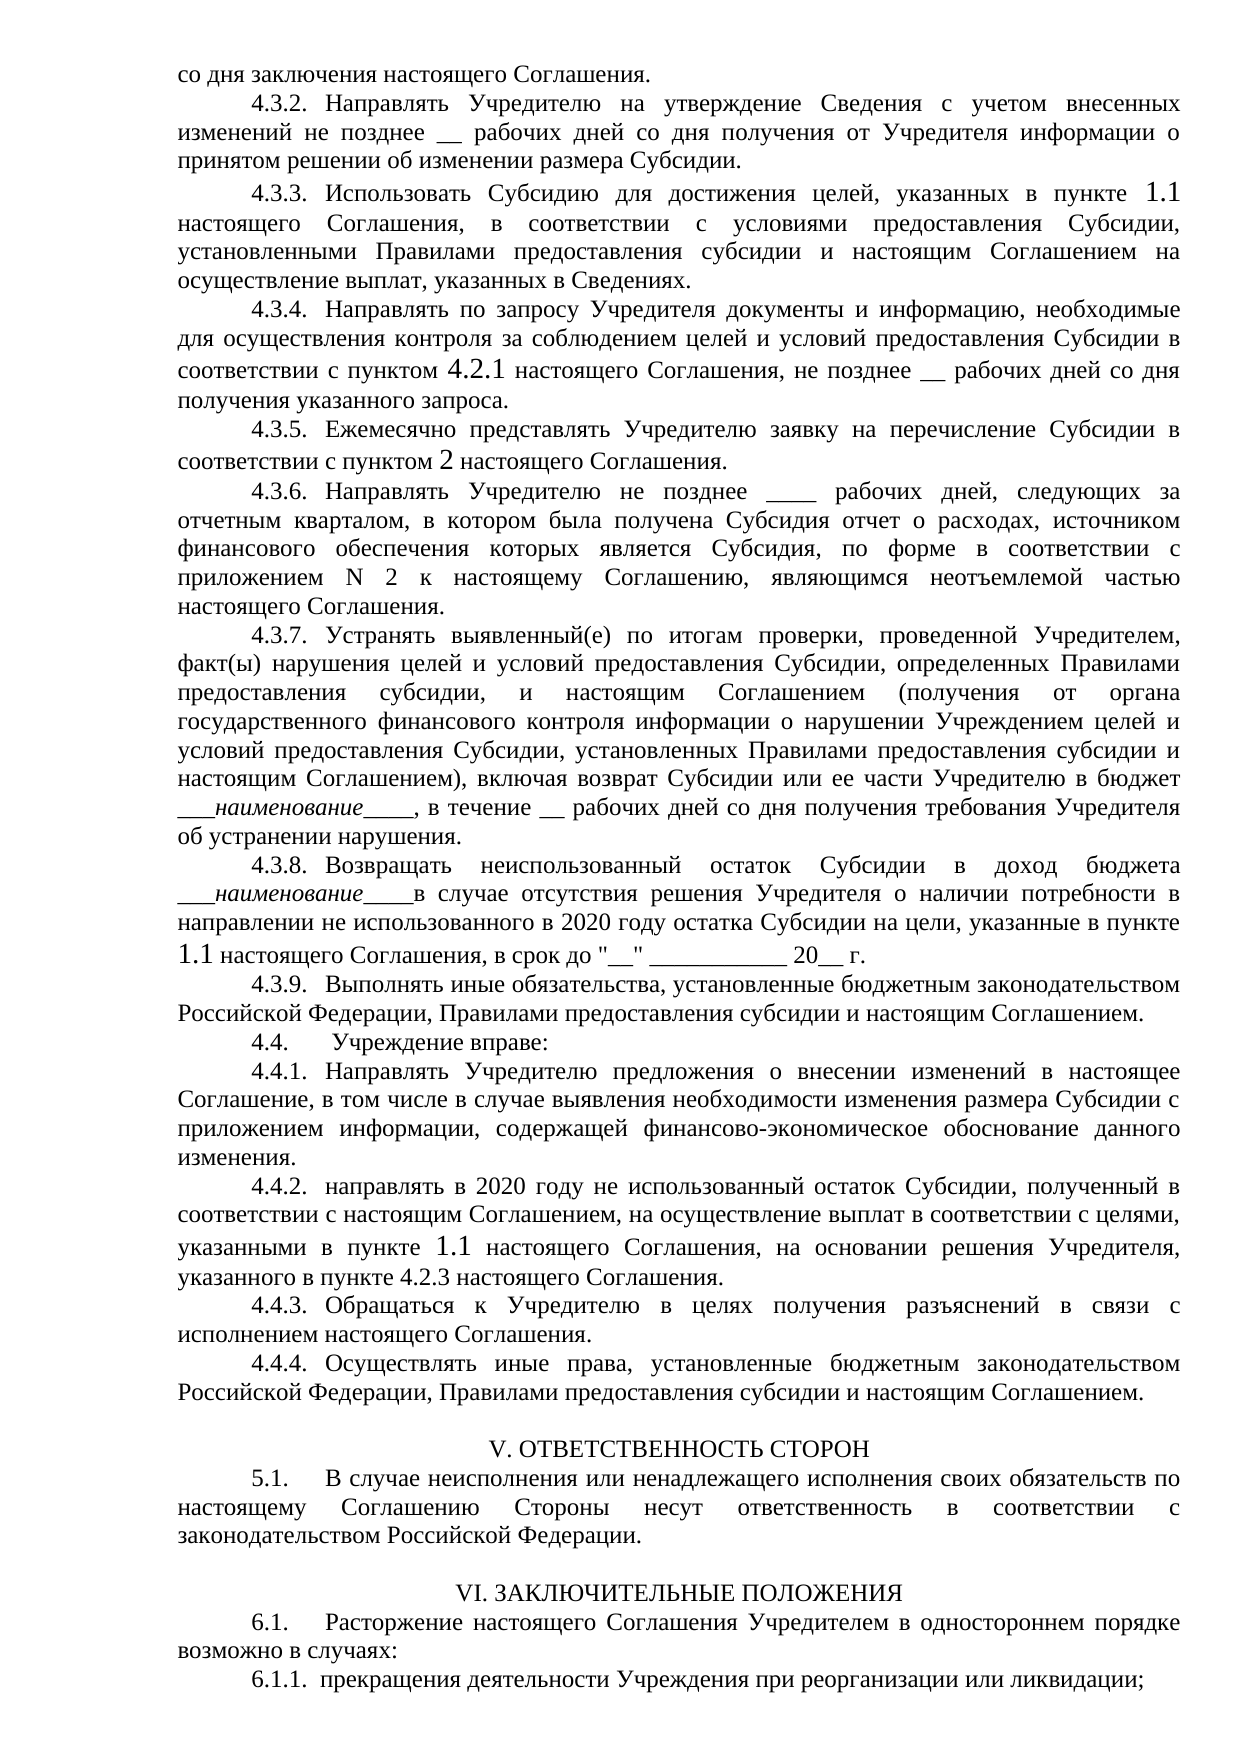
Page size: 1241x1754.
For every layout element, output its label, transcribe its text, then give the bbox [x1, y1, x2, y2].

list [177, 59, 1181, 88]
list Расторжение настоящего Соглашения Учредителем в одностороннем порядке возможно в случаях: [177, 1607, 1181, 1664]
text 6.1.1. прекращения деятельности Учреждения при реорганизации или ликвидации; [177, 1664, 1181, 1693]
list Ежемесячно представлять Учредителю заявку на перечисление Субсидии в соответствии с пунктом 2 настоящего Соглашения. [177, 414, 1181, 476]
list Обращаться к Учредителю в целях получения разъяснений в связи с исполнением настоящего Соглашения. [177, 1291, 1181, 1348]
list Направлять по запросу Учредителя документы и информацию, необходимые для осуществления контроля за соблюдением целей и условий предоставления Субсидии в соответствии с пунктом 4.2.1 настоящего Соглашения, не позднее __ рабочих дней со дня получения указанного запроса. [177, 294, 1181, 414]
list В случае неисполнения или ненадлежащего исполнения своих обязательств по настоящему Соглашению Стороны несут ответственность в соответствии с законодательством Российской Федерации. [177, 1463, 1181, 1549]
list Учреждение вправе: [177, 1027, 1181, 1056]
list направлять в 2020 году не использованный остаток Субсидии, полученный в соответствии с настоящим Соглашением, на осуществление выплат в соответствии с целями, указанными в пункте 1.1 настоящего Соглашения, на основании решения Учредителя, указанного в пункте 4.2.3 настоящего Соглашения. [177, 1171, 1181, 1291]
list Направлять Учредителю на утверждение Сведения с учетом внесенных изменений не позднее __ рабочих дней со дня получения от Учредителя информации о принятом решении об изменении размера Субсидии. [177, 88, 1181, 174]
list Возвращать неиспользованный остаток Субсидии в доход бюджета ___наименование____в случае отсутствия решения Учредителя о наличии потребности в направлении не использованного в 2020 году остатка Субсидии на цели, указанные в пункте 1.1 настоящего Соглашения, в срок до "__" ___________ 20__ г. [177, 850, 1181, 969]
list Осуществлять иные права, установленные бюджетным законодательством Российской Федерации, Правилами предоставления субсидии и настоящим Соглашением. [177, 1348, 1181, 1406]
list Использовать Субсидию для достижения целей, указанных в пункте 1.1 настоящего Соглашения, в соответствии с условиями предоставления Субсидии, установленными Правилами предоставления субсидии и настоящим Соглашением на осуществление выплат, указанных в Сведениях. [177, 174, 1181, 294]
list Направлять Учредителю не позднее ____ рабочих дней, следующих за отчетным кварталом, в котором была получена Субсидия отчет о расходах, источником финансового обеспечения которых является Субсидия, по форме в соответствии с приложением N 2 к настоящему Соглашению, являющимся неотъемлемой частью настоящего Соглашения. [177, 476, 1181, 620]
list Направлять Учредителю предложения о внесении изменений в настоящее Соглашение, в том числе в случае выявления необходимости изменения размера Субсидии с приложением информации, содержащей финансово-экономическое обоснование данного изменения. [177, 1056, 1181, 1171]
text VI. ЗАКЛЮЧИТЕЛЬНЫЕ ПОЛОЖЕНИЯ [177, 1578, 1181, 1607]
text V. ОТВЕТСТВЕННОСТЬ СТОРОН [177, 1434, 1181, 1463]
list Выполнять иные обязательства, установленные бюджетным законодательством Российской Федерации, Правилами предоставления субсидии и настоящим Соглашением. [177, 969, 1181, 1027]
list Устранять выявленный(е) по итогам проверки, проведенной Учредителем, факт(ы) нарушения целей и условий предоставления Субсидии, определенных Правилами предоставления субсидии, и настоящим Соглашением (получения от органа государственного финансового контроля информации о нарушении Учреждением целей и условий предоставления Субсидии, установленных Правилами предоставления субсидии и настоящим Соглашением), включая возврат Субсидии или ее части Учредителю в бюджет ___наименование____, в течение __ рабочих дней со дня получения требования Учредителя об устранении нарушения. [177, 620, 1181, 850]
